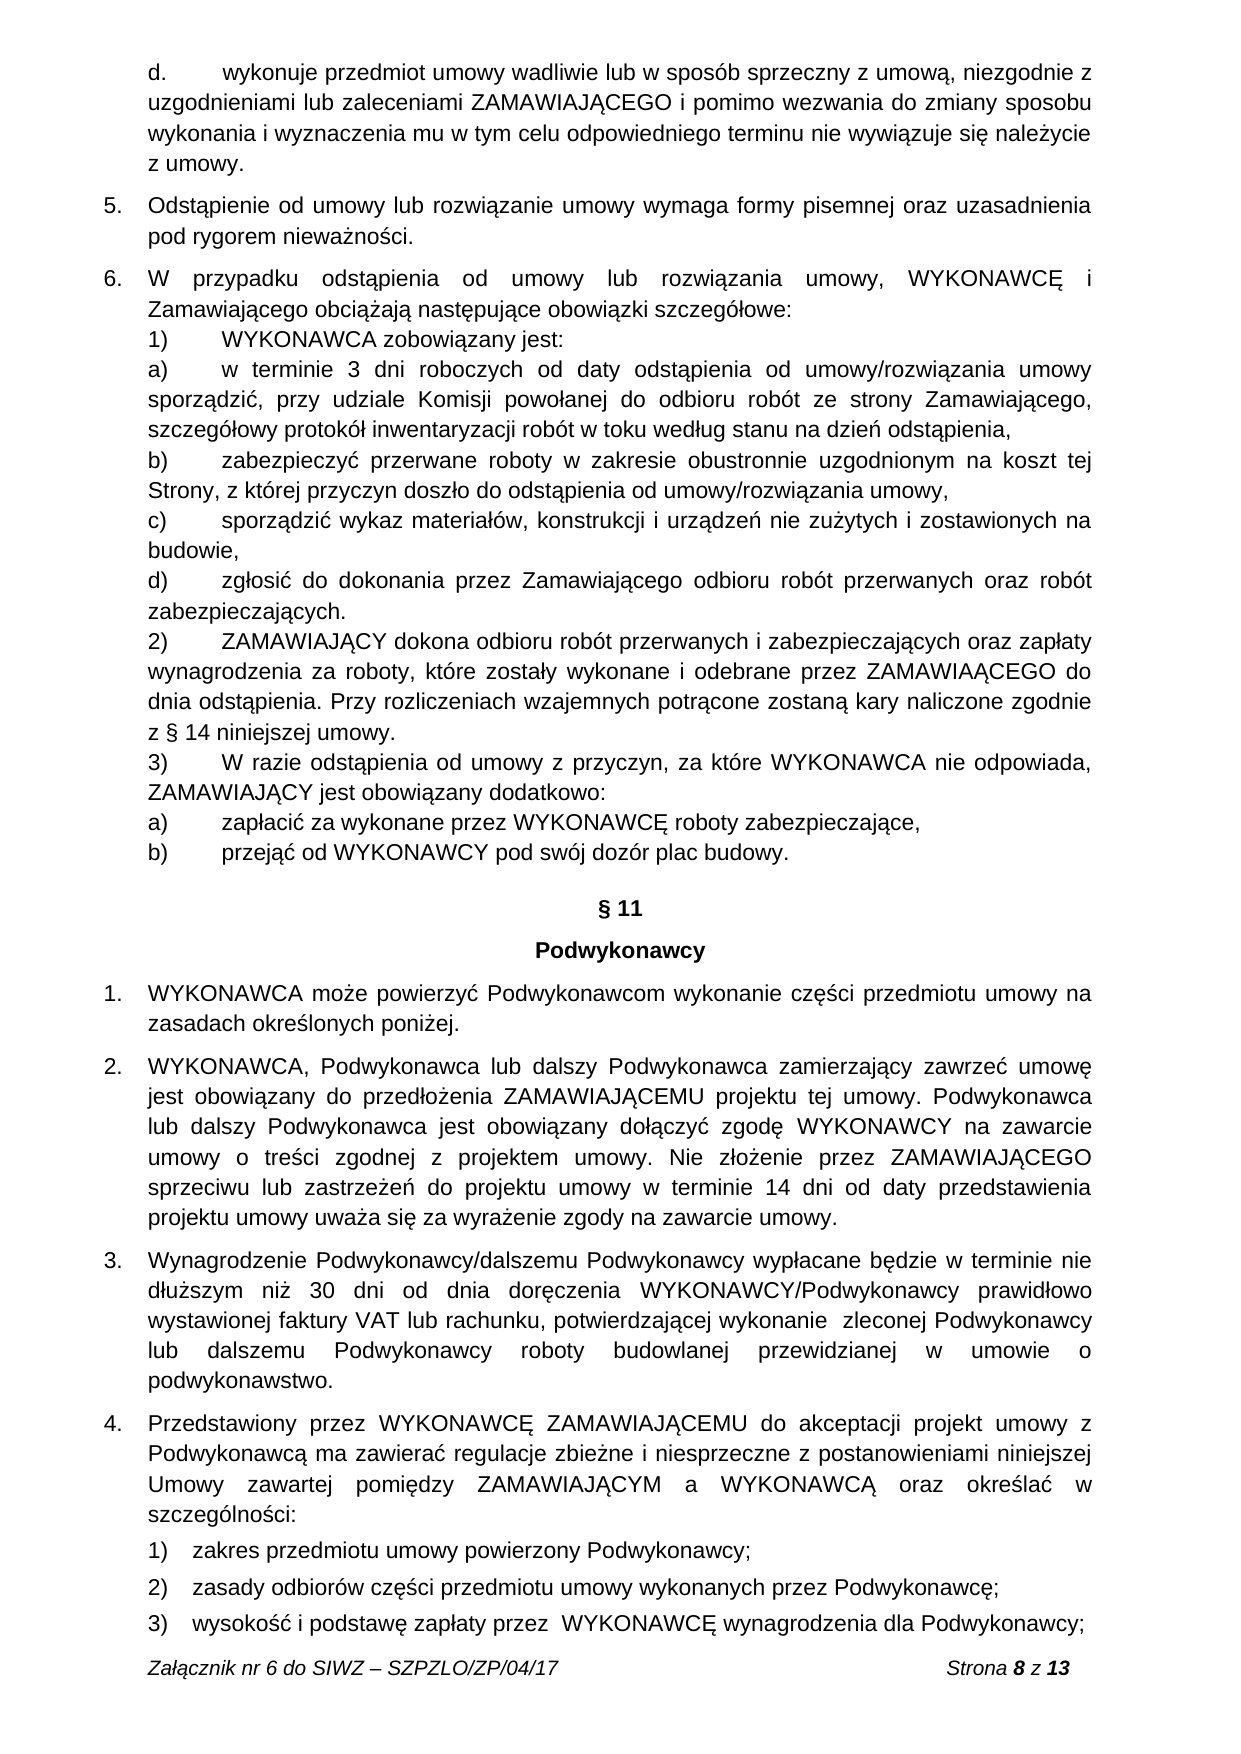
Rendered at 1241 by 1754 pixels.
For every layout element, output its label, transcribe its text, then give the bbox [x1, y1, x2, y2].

list Odstąpienie od umowy lub rozwiązanie umowy wymaga formy pisemnej oraz uzasadnienia pod rygorem nieważności. [103, 192, 1092, 249]
list WYKONAWCA może powierzyć Podwykonawcom wykonanie części przedmiotu umowy na zasadach określonych poniżej. [103, 980, 1092, 1036]
list zapłacić za wykonane przez WYKONAWCĘ roboty zabezpieczające, [148, 809, 1092, 835]
text § 11 [148, 894, 1092, 921]
list WYKONAWCA, Podwykonawca lub dalszy Podwykonawca zamierzający zawrzeć umowę jest obowiązany do przedłożenia ZAMAWIAJĄCEMU projektu tej umowy. Podwykonawca lub dalszy Podwykonawca jest obowiązany dołączyć zgodę WYKONAWCY na zawarcie umowy o treści zgodnej z projektem umowy. Nie złożenie przez ZAMAWIAJĄCEGO sprzeciwu lub zastrzeżeń do projektu umowy w terminie 14 dni od daty przedstawienia projektu umowy uważa się za wyrażenie zgody na zawarcie umowy. [103, 1053, 1092, 1230]
list ZAMAWIAJĄCY dokona odbioru robót przerwanych i zabezpieczających oraz zapłaty wynagrodzenia za roboty, które zostały wykonane i odebrane przez ZAMAWIAĄCEGO do dnia odstąpienia. Przy rozliczeniach wzajemnych potrącone zostaną kary naliczone zgodnie z § 14 niniejszej umowy. [148, 628, 1092, 745]
list W razie odstąpienia od umowy z przyczyn, za które WYKONAWCA nie odpowiada, ZAMAWIAJĄCY jest obowiązany dodatkowo: [148, 749, 1092, 805]
list zakres przedmiotu umowy powierzony Podwykonawcy; [148, 1537, 1092, 1563]
list wysokość i podstawę zapłaty przez WYKONAWCĘ wynagrodzenia dla Podwykonawcy; [148, 1610, 1092, 1636]
list zasady odbiorów części przedmiotu umowy wykonanych przez Podwykonawcę; [148, 1574, 1092, 1600]
list zabezpieczyć przerwane roboty w zakresie obustronnie uzgodnionym na koszt tej Strony, z której przyczyn doszło do odstąpienia od umowy/rozwiązania umowy, [148, 447, 1092, 503]
list przejąć od WYKONAWCY pod swój dozór plac budowy. [148, 839, 1092, 866]
list sporządzić wykaz materiałów, konstrukcji i urządzeń nie zużytych i zostawionych na budowie, [148, 507, 1092, 563]
list w terminie 3 dni roboczych od daty odstąpienia od umowy/rozwiązania umowy sporządzić, przy udziale Komisji powołanej do odbioru robót ze strony Zamawiającego, szczegółowy protokół inwentaryzacji robót w toku według stanu na dzień odstąpienia, [148, 356, 1092, 443]
list WYKONAWCA zobowiązany jest: [148, 326, 1092, 352]
list Wynagrodzenie Podwykonawcy/dalszemu Podwykonawcy wypłacane będzie w terminie nie dłuższym niż 30 dni od dnia doręczenia WYKONAWCY/Podwykonawcy prawidłowo wystawionej faktury VAT lub rachunku, potwierdzającej wykonanie zleconej Podwykonawcy lub dalszemu Podwykonawcy roboty budowlanej przewidzianej w umowie o podwykonawstwo. [103, 1247, 1092, 1394]
list zgłosić do dokonania przez Zamawiającego odbioru robót przerwanych oraz robót zabezpieczających. [148, 567, 1092, 624]
list Przedstawiony przez WYKONAWCĘ ZAMAWIAJĄCEMU do akceptacji projekt umowy z Podwykonawcą ma zawierać regulacje zbieżne i niesprzeczne z postanowieniami niniejszej Umowy zawartej pomiędzy ZAMAWIAJĄCYM a WYKONAWCĄ oraz określać w szczególności: [103, 1410, 1092, 1527]
text Podwykonawcy [148, 937, 1092, 963]
list wykonuje przedmiot umowy wadliwie lub w sposób sprzeczny z umową, niezgodnie z uzgodnieniami lub zaleceniami ZAMAWIAJĄCEGO i pomimo wezwania do zmiany sposobu wykonania i wyznaczenia mu w tym celu odpowiedniego terminu nie wywiązuje się należycie z umowy. [148, 59, 1092, 176]
list W przypadku odstąpienia od umowy lub rozwiązania umowy, WYKONAWCĘ i Zamawiającego obciążają następujące obowiązki szczegółowe: [103, 265, 1092, 322]
